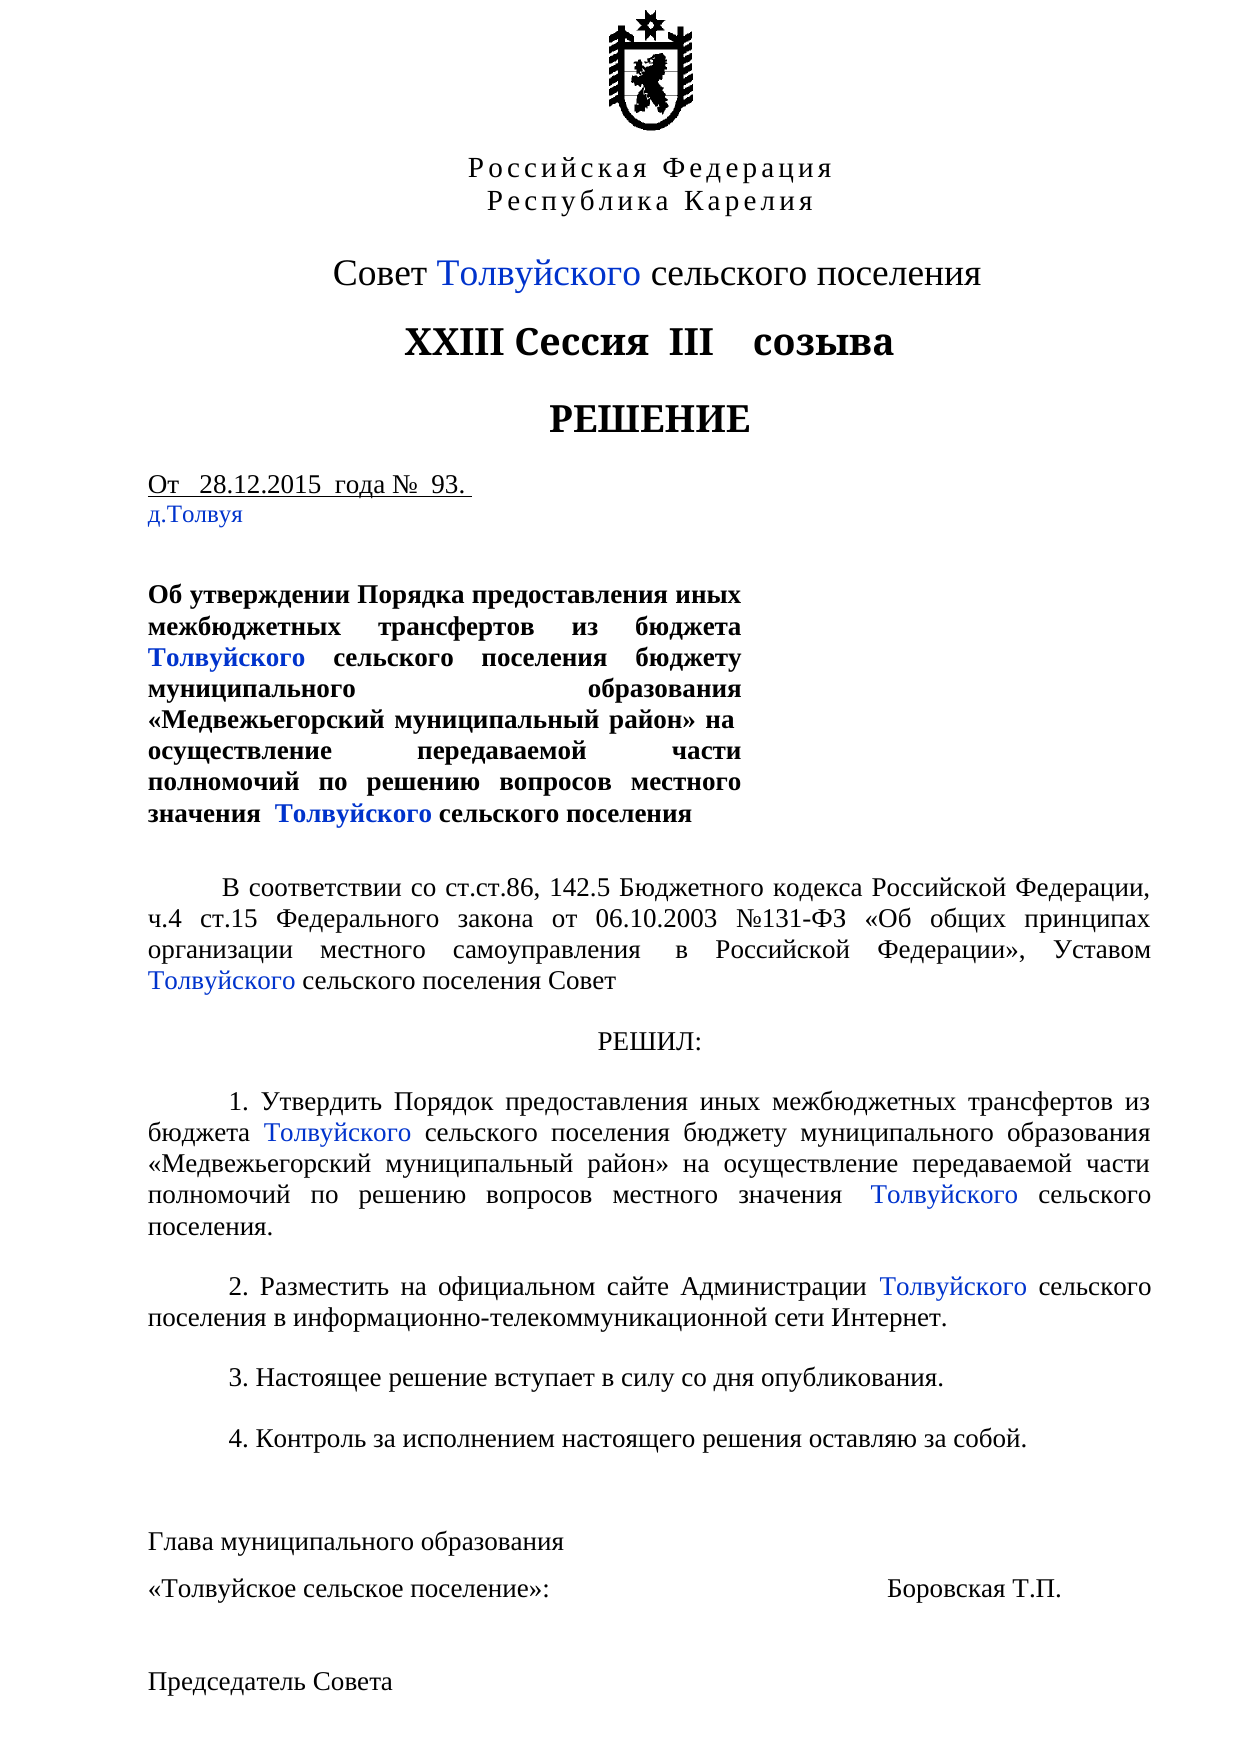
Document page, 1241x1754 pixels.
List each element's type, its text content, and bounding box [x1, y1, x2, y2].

table_header Об утверждении Порядка предоставления иных межбюджетных трансфертов из бюджета Толвуйского сельского поселения бюджету муниципального образования «Медвежьегорский муниципальный район» на осуществление передаваемой части полномочий по решению вопросов местного значения Толвуйского сельского поселения [136, 579, 753, 828]
text Российская Федерация [148, 37, 1152, 183]
text д.Толвуя [148, 499, 1152, 528]
text XXIII Сессия III созыва [148, 315, 1152, 366]
text Республика Карелия [148, 183, 1152, 217]
text РЕШЕНИЕ [148, 392, 1152, 443]
text «Толвуйское сельское поселение»: Боровская Т.П. [148, 1572, 1152, 1603]
text 2. Разместить на официальном сайте Администрации Толвуйского сельского поселения в информационно-телекоммуникационной сети Интернет. [148, 1270, 1152, 1332]
text Совет Толвуйского сельского поселения [118, 251, 1196, 294]
text От 28.12.2015 года № 93. [148, 468, 1152, 499]
text Председатель Совета [148, 1665, 1152, 1696]
list 1. Утвердить Порядок предоставления иных межбюджетных трансфертов из бюджета Толвуйского сельского поселения бюджету муниципального образования «Медвежьегорский муниципальный район» на осуществление передаваемой части полномочий по решению вопросов местного значения Толвуйского сельского поселения. [148, 1085, 1152, 1241]
text В соответствии со ст.ст.86, 142.5 Бюджетного кодекса Российской Федерации, ч.4 ст.15 Федерального закона от 06.10.2003 №131-ФЗ «Об общих принципах организации местного самоуправления в Российской Федерации», Уставом Толвуйского сельского поселения Совет [148, 871, 1152, 996]
text Глава муниципального образования [148, 1525, 1152, 1556]
text 4. Контроль за исполнением настоящего решения оставляю за собой. [148, 1422, 1152, 1453]
picture [594, 0, 708, 150]
text 3. Настоящее решение вступает в силу со дня опубликования. [148, 1361, 1152, 1392]
text РЕШИЛ: [148, 1025, 1152, 1056]
